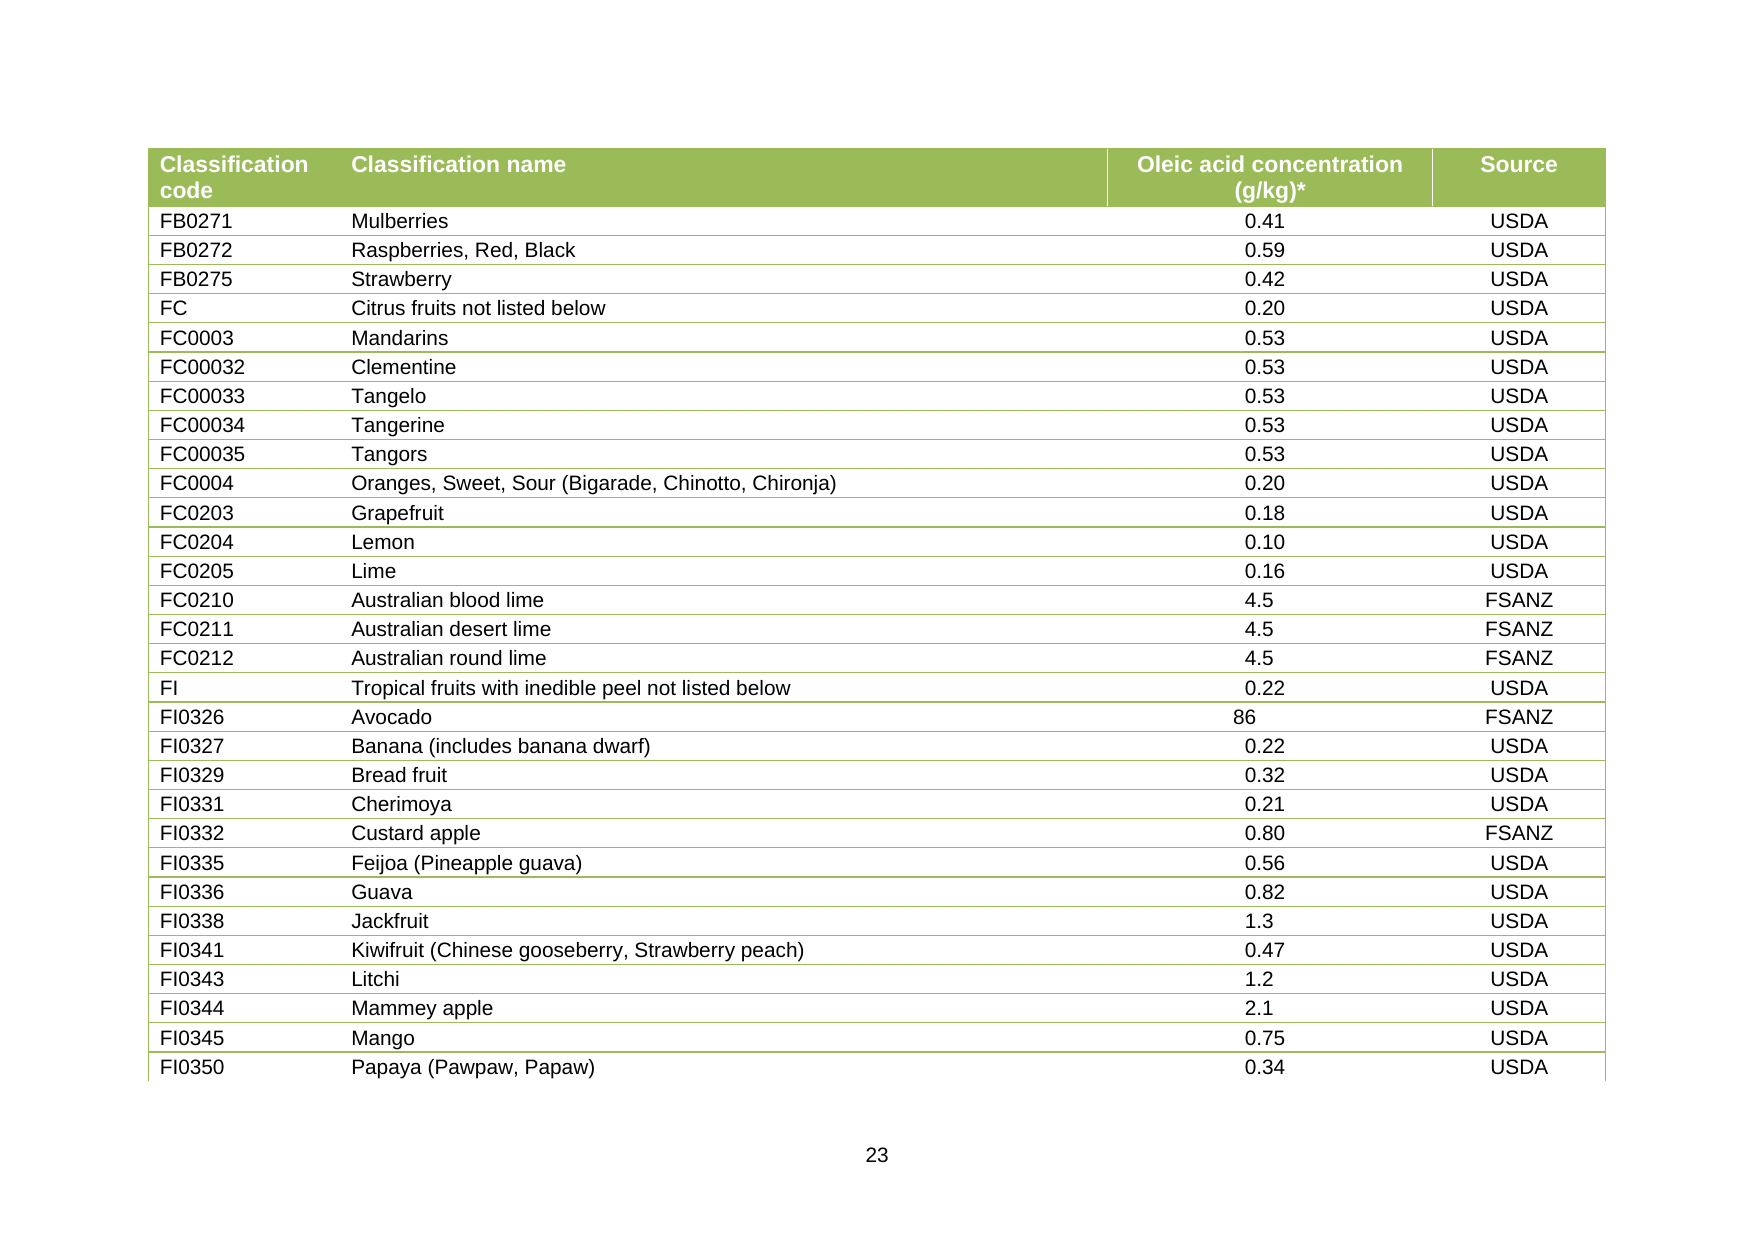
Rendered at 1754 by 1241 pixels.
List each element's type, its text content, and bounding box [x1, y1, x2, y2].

table_cell FI0336 [149, 878, 340, 906]
table_cell Clementine [340, 353, 1107, 381]
table_cell USDA [1433, 411, 1605, 439]
table_cell Bread fruit [340, 761, 1107, 789]
table_cell FC0212 [149, 644, 340, 672]
table_cell 0.80 [1108, 819, 1432, 847]
table_cell FC0210 [149, 586, 340, 614]
table_cell FI0344 [149, 994, 340, 1022]
table_cell 0.42 [1108, 265, 1432, 293]
table_header Source [1433, 149, 1605, 206]
table_cell FC0203 [149, 498, 340, 526]
table_cell Mulberries [340, 207, 1107, 235]
table_cell Custard apple [340, 819, 1107, 847]
table_cell Cherimoya [340, 790, 1107, 818]
table_cell 0.53 [1108, 382, 1432, 410]
table_cell USDA [1433, 323, 1605, 351]
table_cell 0.16 [1108, 557, 1432, 585]
table_cell USDA [1433, 382, 1605, 410]
table_cell FC0205 [149, 557, 340, 585]
table_cell FSANZ [1433, 703, 1605, 731]
table_cell Mandarins [340, 323, 1107, 351]
table_cell FI0341 [149, 936, 340, 964]
table_cell USDA [1433, 936, 1605, 964]
table_cell 0.20 [1108, 294, 1432, 322]
table_cell FI [149, 673, 340, 701]
table_cell 0.59 [1108, 236, 1432, 264]
table_cell 0.32 [1108, 761, 1432, 789]
table_cell FC0204 [149, 528, 340, 556]
table_cell USDA [1433, 528, 1605, 556]
table_cell USDA [1433, 469, 1605, 497]
table_cell USDA [1433, 557, 1605, 585]
table_cell USDA [1433, 732, 1605, 760]
table_cell 4.5 [1108, 615, 1432, 643]
table_cell FC0004 [149, 469, 340, 497]
table_cell 0.75 [1108, 1023, 1432, 1051]
table_cell USDA [1433, 848, 1605, 876]
table_cell Banana (includes banana dwarf) [340, 732, 1107, 760]
table_cell USDA [1433, 440, 1605, 468]
table_cell 0.20 [1108, 469, 1432, 497]
table_cell FI0338 [149, 907, 340, 935]
table_cell Tropical fruits with inedible peel not listed below [340, 673, 1107, 701]
table_cell FI0327 [149, 732, 340, 760]
table_cell 4.5 [1108, 644, 1432, 672]
table_cell FC0211 [149, 615, 340, 643]
table_cell 0.21 [1108, 790, 1432, 818]
table_cell FI0329 [149, 761, 340, 789]
table_cell 0.22 [1108, 673, 1432, 701]
table_cell 2.1 [1108, 994, 1432, 1022]
table_cell 0.53 [1108, 353, 1432, 381]
table_cell USDA [1433, 761, 1605, 789]
table_cell FB0272 [149, 236, 340, 264]
table_cell USDA [1433, 994, 1605, 1022]
table_cell FI0350 [149, 1053, 340, 1081]
table_cell FI0343 [149, 965, 340, 993]
table_cell FC0003 [149, 323, 340, 351]
table_cell USDA [1433, 878, 1605, 906]
table_cell FI0335 [149, 848, 340, 876]
table_cell Lime [340, 557, 1107, 585]
table_cell 0.22 [1108, 732, 1432, 760]
table_cell 0.47 [1108, 936, 1432, 964]
table_cell FB0271 [149, 207, 340, 235]
table_cell Raspberries, Red, Black [340, 236, 1107, 264]
table_cell FSANZ [1433, 615, 1605, 643]
table_cell 0.10 [1108, 528, 1432, 556]
table_header Oleic acid concentration (g/kg)* [1108, 149, 1432, 206]
table_cell Australian blood lime [340, 586, 1107, 614]
table_cell Strawberry [340, 265, 1107, 293]
table_cell 1.2 [1108, 965, 1432, 993]
table_cell FC [149, 294, 340, 322]
table_cell 0.41 [1108, 207, 1432, 235]
table_cell FC00032 [149, 353, 340, 381]
table_cell USDA [1433, 265, 1605, 293]
table_header Classification code [149, 149, 340, 206]
table_cell Australian desert lime [340, 615, 1107, 643]
table_cell USDA [1433, 353, 1605, 381]
table_cell USDA [1433, 965, 1605, 993]
table_cell USDA [1433, 1023, 1605, 1051]
table_cell FSANZ [1433, 819, 1605, 847]
table_cell Kiwifruit (Chinese gooseberry, Strawberry peach) [340, 936, 1107, 964]
table_cell FC00033 [149, 382, 340, 410]
table_cell 0.18 [1108, 498, 1432, 526]
table_cell FI0331 [149, 790, 340, 818]
table_cell USDA [1433, 907, 1605, 935]
table_cell USDA [1433, 236, 1605, 264]
table_cell 1.3 [1108, 907, 1432, 935]
table_cell 0.53 [1108, 411, 1432, 439]
table_cell Papaya (Pawpaw, Papaw) [340, 1053, 1107, 1081]
table_cell Mango [340, 1023, 1107, 1051]
table_cell Tangelo [340, 382, 1107, 410]
table_cell 86 [1108, 703, 1432, 731]
table_cell Guava [340, 878, 1107, 906]
table_cell USDA [1433, 673, 1605, 701]
table_cell Jackfruit [340, 907, 1107, 935]
table_cell Citrus fruits not listed below [340, 294, 1107, 322]
table_cell Avocado [340, 703, 1107, 731]
table_cell FC00035 [149, 440, 340, 468]
table_cell Grapefruit [340, 498, 1107, 526]
table_cell Tangors [340, 440, 1107, 468]
table_cell USDA [1433, 498, 1605, 526]
table_cell USDA [1433, 790, 1605, 818]
table_cell Oranges, Sweet, Sour (Bigarade, Chinotto, Chironja) [340, 469, 1107, 497]
table_cell 4.5 [1108, 586, 1432, 614]
table_cell Litchi [340, 965, 1107, 993]
table_cell 0.34 [1108, 1053, 1432, 1081]
table_cell FSANZ [1433, 586, 1605, 614]
table_cell FSANZ [1433, 644, 1605, 672]
table_cell Lemon [340, 528, 1107, 556]
table_header Classification name [340, 149, 1107, 206]
table_cell FI0326 [149, 703, 340, 731]
table_cell 0.53 [1108, 323, 1432, 351]
table_cell 0.56 [1108, 848, 1432, 876]
table_cell 0.82 [1108, 878, 1432, 906]
table_cell FI0332 [149, 819, 340, 847]
table_cell USDA [1433, 207, 1605, 235]
table_cell FC00034 [149, 411, 340, 439]
table_cell FI0345 [149, 1023, 340, 1051]
table_cell FB0275 [149, 265, 340, 293]
table_cell Australian round lime [340, 644, 1107, 672]
table_cell Feijoa (Pineapple guava) [340, 848, 1107, 876]
table_cell Mammey apple [340, 994, 1107, 1022]
table_cell Tangerine [340, 411, 1107, 439]
table_cell 0.53 [1108, 440, 1432, 468]
table_cell USDA [1433, 1053, 1605, 1081]
table_cell USDA [1433, 294, 1605, 322]
